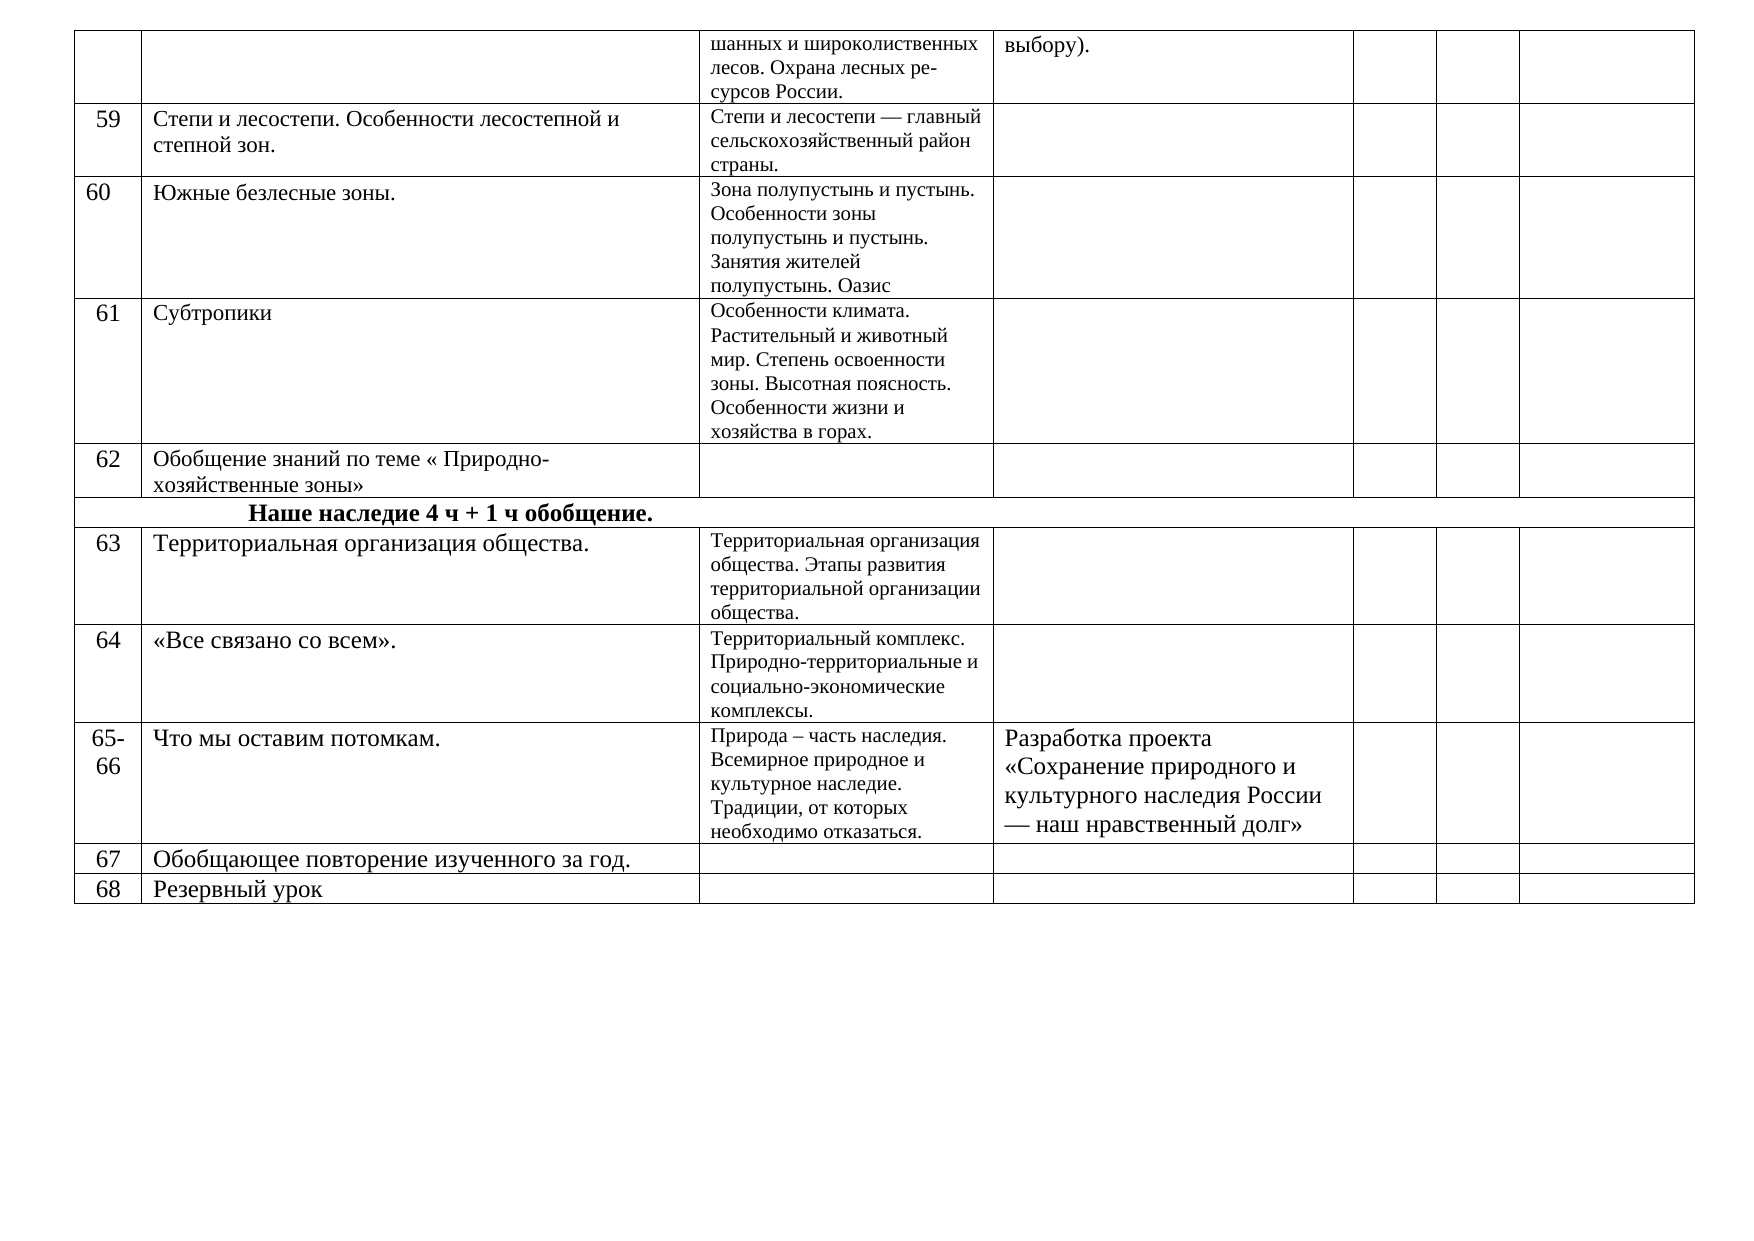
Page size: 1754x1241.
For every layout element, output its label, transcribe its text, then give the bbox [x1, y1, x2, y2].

table_cell [994, 844, 1353, 873]
table_cell [1520, 844, 1694, 873]
table_cell [1520, 874, 1694, 903]
table_cell 63 [75, 528, 141, 624]
table_cell [1354, 874, 1436, 903]
table_cell [994, 874, 1353, 903]
table_cell 59 [75, 104, 141, 176]
table_cell [1437, 177, 1519, 297]
table_cell [1437, 528, 1519, 624]
table_cell [994, 299, 1353, 443]
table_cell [142, 31, 699, 103]
table_cell Что мы оставим потомкам. [142, 723, 699, 843]
table_cell «Все связано со всем». [142, 625, 699, 722]
table_cell Территориальный комплекс. Природно-территориальные и социально-экономические комплексы. [700, 625, 993, 722]
table_cell Территориальная организация общества. Этапы развития территориальной организации общества. [700, 528, 993, 624]
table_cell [994, 31, 1353, 103]
table_cell [1437, 723, 1519, 843]
table_cell [1520, 528, 1694, 624]
table_cell 65-66 [75, 723, 141, 843]
table_cell [1354, 844, 1436, 873]
table_cell 60 [75, 177, 141, 297]
table_cell [1354, 625, 1436, 722]
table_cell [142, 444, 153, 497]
table_cell Обобщающее повторение изученного за год. [142, 844, 699, 873]
table_cell [1354, 177, 1436, 297]
table_cell [1437, 299, 1519, 443]
table_cell [1520, 625, 1694, 722]
table_cell [1354, 723, 1436, 843]
table_cell [1437, 31, 1519, 103]
table_cell [994, 528, 1353, 624]
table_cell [700, 31, 993, 103]
table_cell [700, 844, 993, 873]
table_cell 61 [75, 299, 141, 443]
table_cell [1520, 723, 1694, 843]
table_cell [1354, 104, 1436, 176]
table_cell Зона полупустынь и пустынь. Особенности зоны полупустынь и пустынь. Занятия жителей полупустынь. Оазис [700, 177, 993, 297]
table_cell Степи и лесостепи. Особенности лесостепной и степной зон. [142, 104, 699, 176]
table_cell Субтропики [142, 299, 699, 443]
table_cell [994, 177, 1353, 297]
table_cell [1520, 177, 1694, 297]
table_cell [700, 444, 993, 497]
table_cell [1354, 444, 1436, 497]
table_cell [994, 104, 1353, 176]
table_cell [1437, 625, 1519, 722]
table_cell [1437, 104, 1519, 176]
table_cell [994, 625, 1353, 722]
table_cell [1437, 874, 1519, 903]
table_cell Резервный урок [142, 874, 699, 903]
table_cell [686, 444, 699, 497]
table_cell Разработка проекта «Сохранение природного и культурного наследия России — наш нравственный долг» [994, 723, 1353, 843]
table_cell [1354, 31, 1436, 103]
table_cell Территориальная организация общества. [142, 528, 699, 624]
table_cell [1520, 444, 1694, 497]
table_cell [1437, 444, 1519, 497]
table_cell 58 [75, 31, 141, 103]
table_cell [1354, 299, 1436, 443]
table_cell [1520, 104, 1694, 176]
table_cell Наше наследие 4 ч + 1 ч обобщение. [75, 498, 1694, 527]
table_cell Природа – часть наследия. Всемирное природное и культурное наследие. Традиции, от которых необходимо отказаться. [700, 723, 993, 843]
table_cell [1354, 528, 1436, 624]
table_cell [1437, 844, 1519, 873]
table_cell [1520, 31, 1694, 103]
table_cell 62 [75, 444, 141, 497]
table_cell 64 [75, 625, 141, 722]
table_cell Степи и лесостепи — главный сельскохозяйственный район страны. [700, 104, 993, 176]
table_cell [1520, 299, 1694, 443]
table_cell [994, 444, 1353, 497]
table_cell [700, 874, 993, 903]
table_cell 68 [75, 874, 141, 903]
table_cell 67 [75, 844, 141, 873]
table_cell Южные безлесные зоны. [142, 177, 699, 297]
table_cell Особенности климата. Растительный и животный мир. Степень освоенности зоны. Высотная поясность. Особенности жизни и хозяйства в горах. [700, 299, 993, 443]
